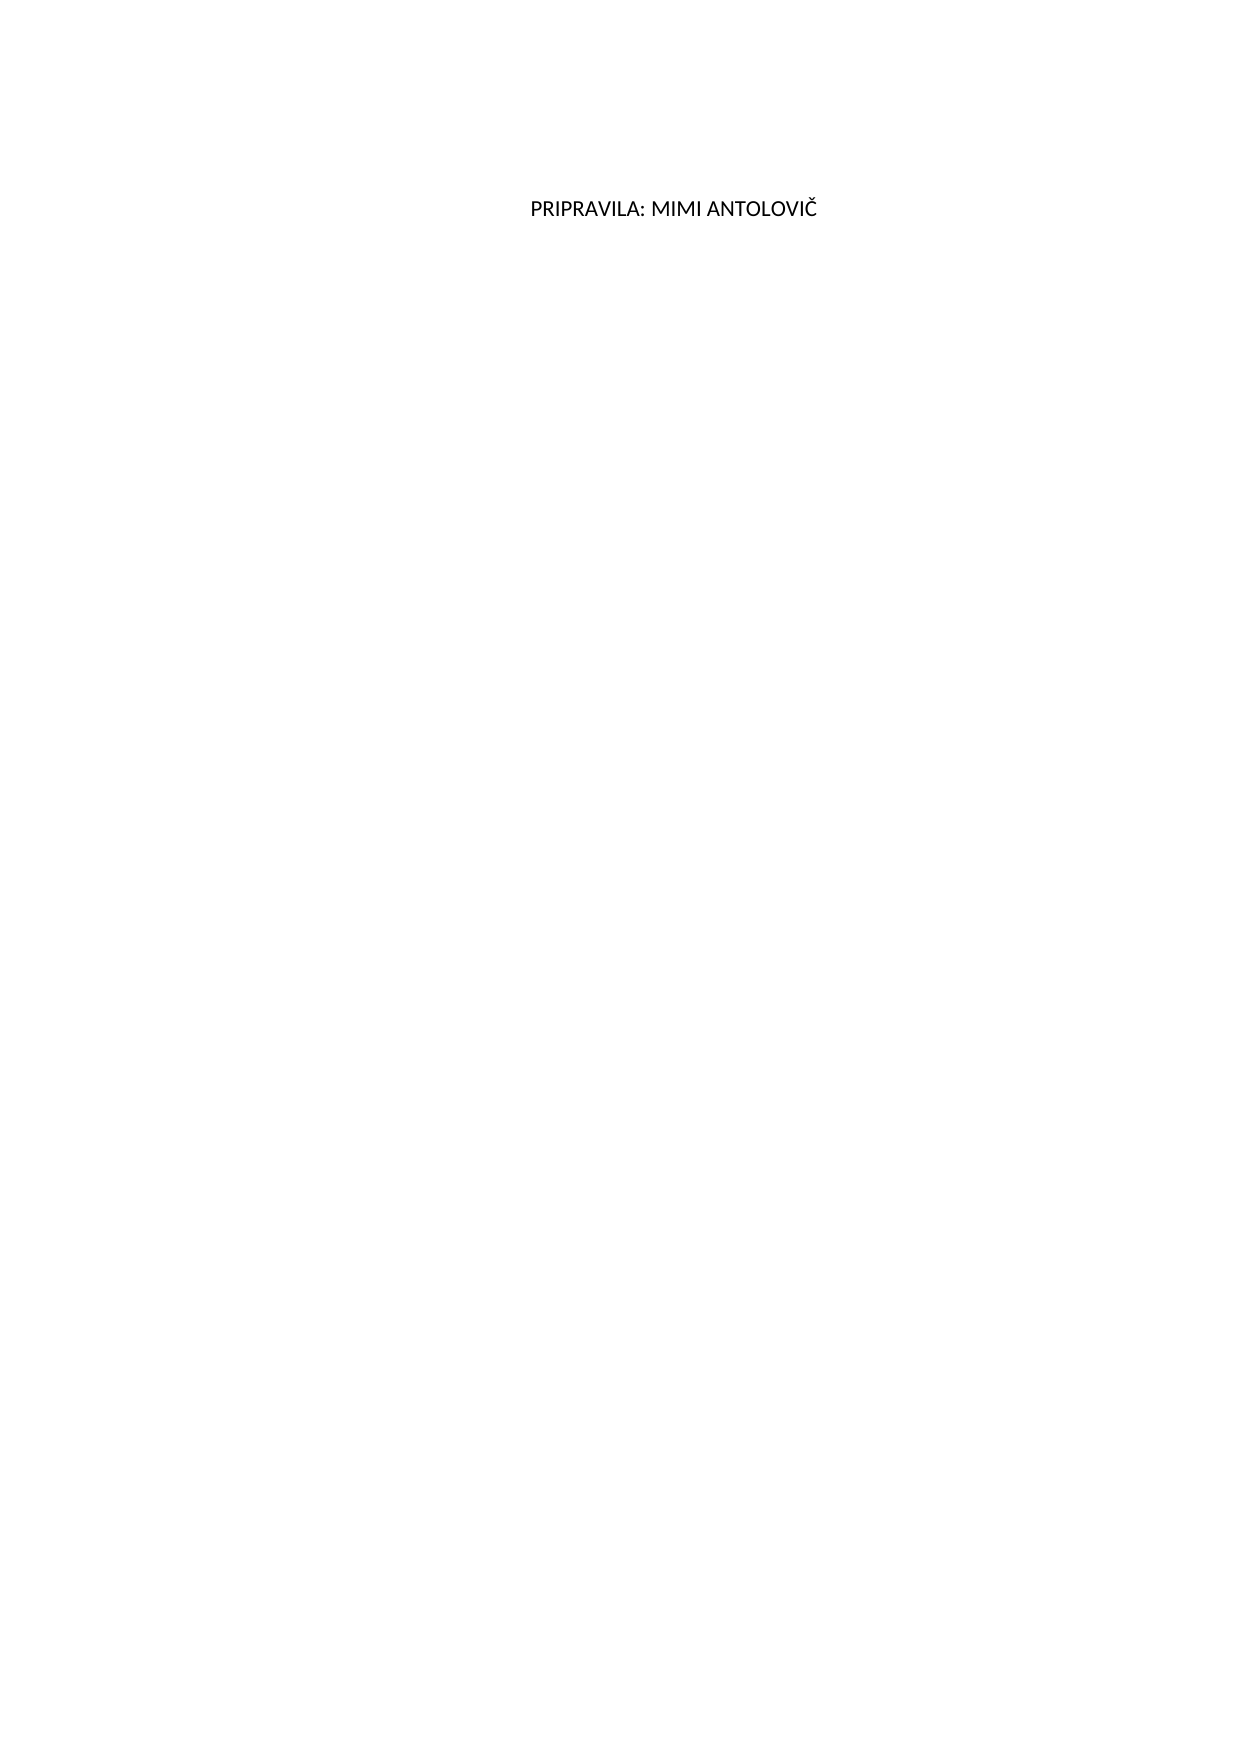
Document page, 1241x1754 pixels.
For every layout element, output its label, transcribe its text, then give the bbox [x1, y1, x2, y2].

text PRIPRAVILA: MIMI ANTOLOVIČ [148, 194, 1093, 222]
